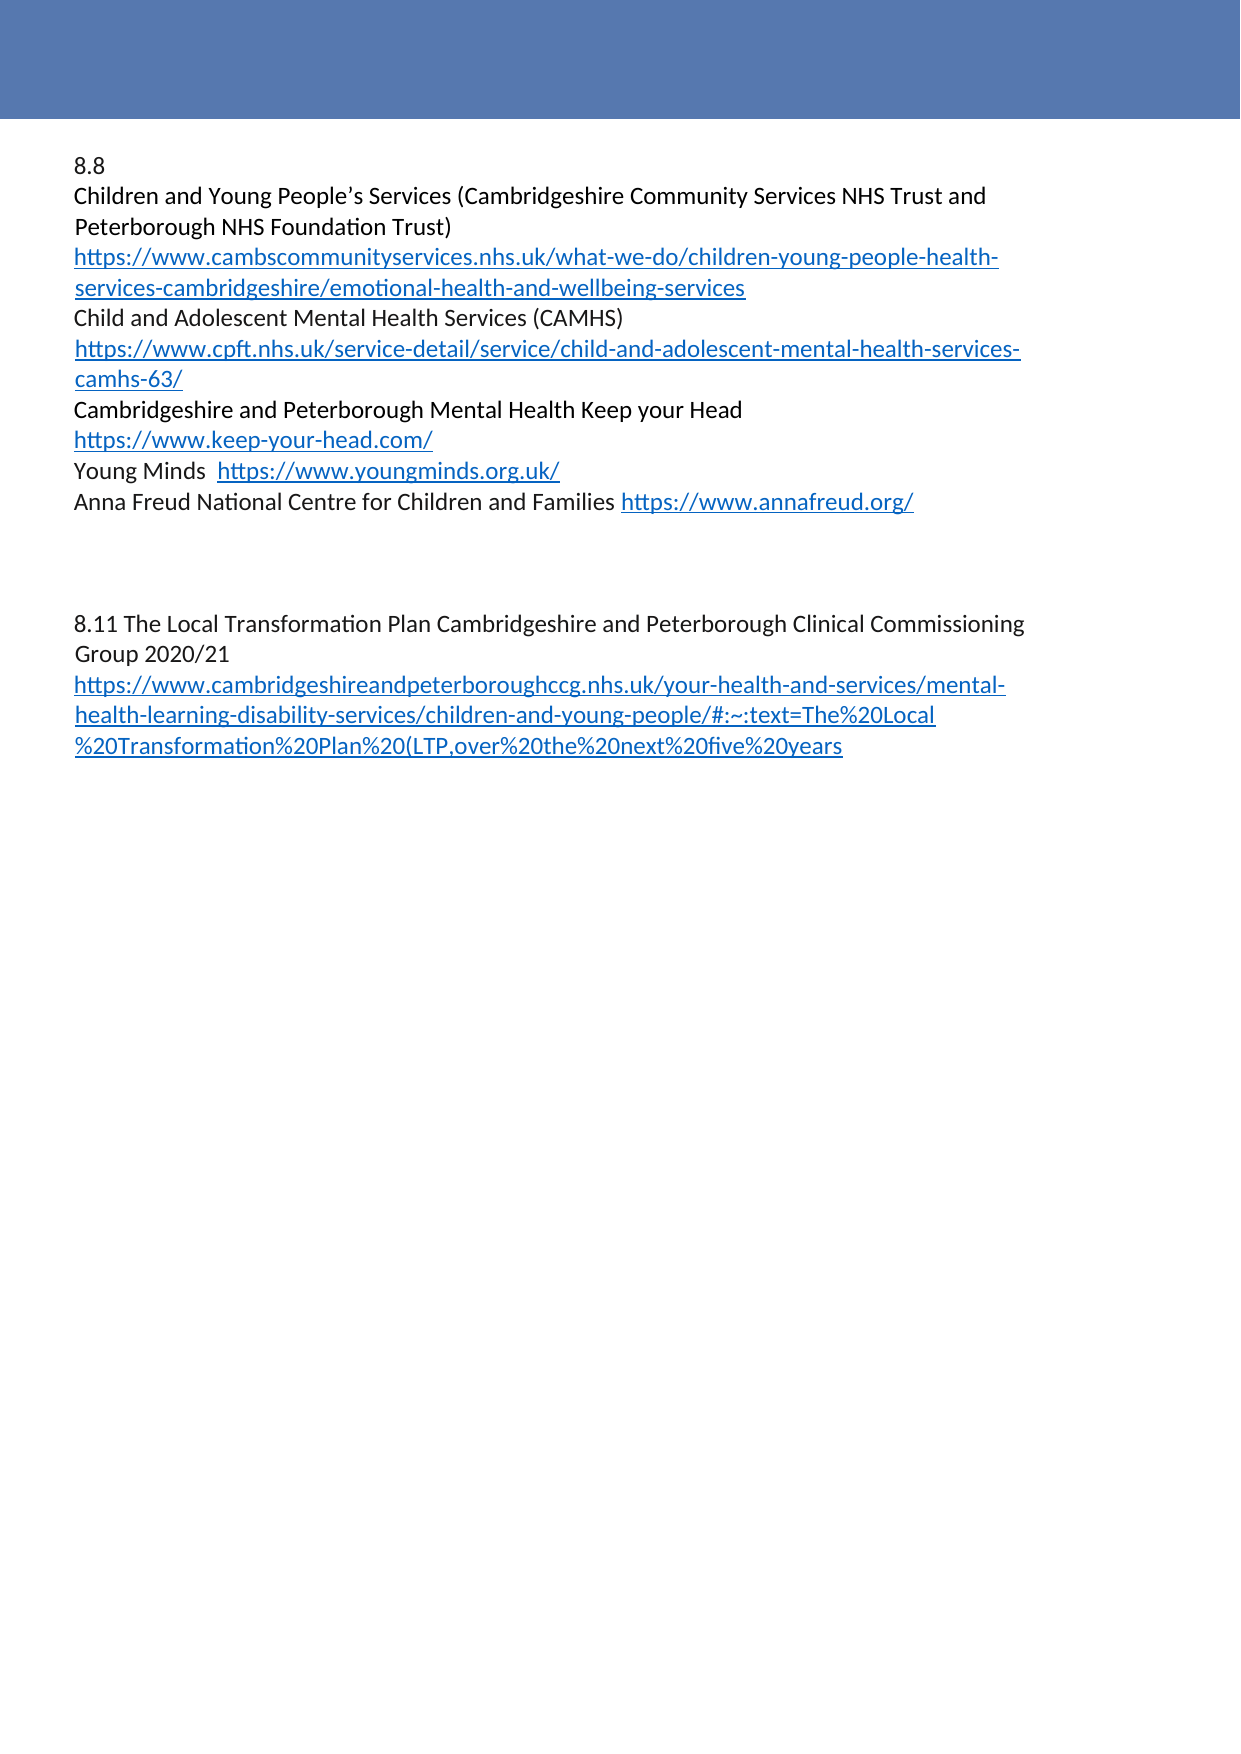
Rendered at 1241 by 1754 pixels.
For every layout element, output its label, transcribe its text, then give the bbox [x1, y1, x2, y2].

text 8.8 [73, 150, 1068, 180]
text Cambridgeshire and Peterborough Mental Health Keep your Head [73, 394, 1068, 424]
text https://www.cambridgeshireandpeterboroughccg.nhs.uk/your-health-and-services/mental-health-learning-disability-services/children-and-young-people/#:~:text=The%20Local%20Transformation%20Plan%20(LTP,over%20the%20next%20five%20years [73, 669, 1068, 760]
text https://www.cambscommunityservices.nhs.uk/what-we-do/children-young-people-health-services-cambridgeshire/emotional-health-and-wellbeing-services [73, 241, 1068, 302]
text 8.11 The Local Transformation Plan Cambridgeshire and Peterborough Clinical Commissioning Group 2020/21 [73, 608, 1068, 669]
text https://www.keep-your-head.com/ [73, 424, 1068, 455]
text Child and Adolescent Mental Health Services (CAMHS) https://www.cpft.nhs.uk/service-detail/service/child-and-adolescent-mental-health-services-camhs-63/ [73, 302, 1068, 394]
text Anna Freud National Centre for Children and Families https://www.annafreud.org/ [73, 486, 1068, 516]
text Children and Young People’s Services (Cambridgeshire Community Services NHS Trust and Peterborough NHS Foundation Trust) [73, 180, 1068, 241]
text Young Minds https://www.youngminds.org.uk/ [73, 455, 1068, 486]
